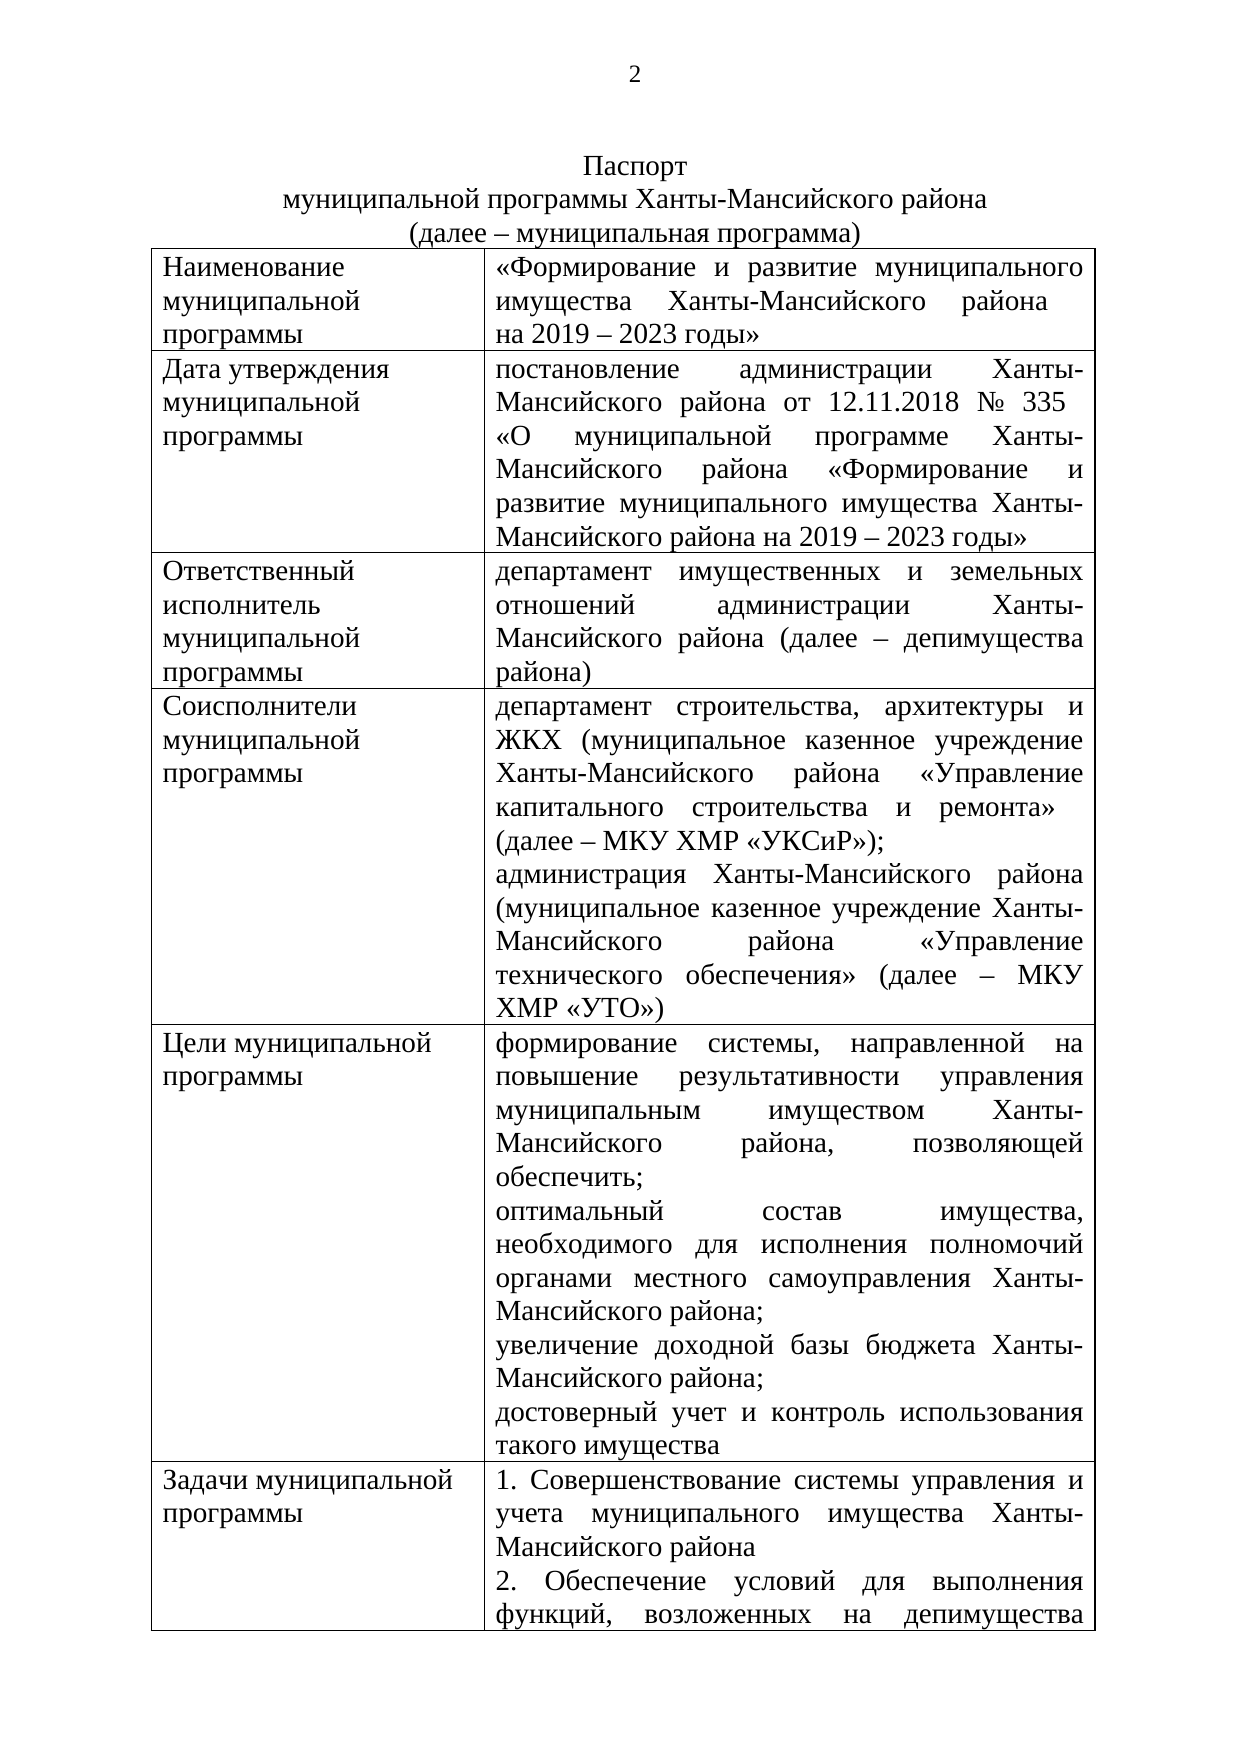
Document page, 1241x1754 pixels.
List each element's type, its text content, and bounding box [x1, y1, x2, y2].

list (далее – муниципальная программа) [162, 215, 1107, 248]
table_cell Цели муниципальной программы [152, 1025, 484, 1461]
table_cell Ответственный исполнитель муниципальной программы [152, 553, 484, 687]
table_header «Формирование и развитие муниципального имущества Ханты-Мансийского района на 2019 – 2023 годы» [485, 249, 1094, 350]
table_header Наименование муниципальной программы [152, 249, 484, 350]
list Паспорт [162, 148, 1107, 181]
table_cell Дата утверждения муниципальной программы [152, 351, 484, 552]
table_cell департамент строительства, архитектуры и ЖКХ (муниципальное казенное учреждение Ханты-Мансийского района «Управление капитального строительства и ремонта» (далее – МКУ ХМР «УКСиР»); администрация Ханты-Мансийского района (муниципальное казенное учреждение Ханты-Мансийского района «Управление технического обеспечения» (далее – МКУ ХМР «УТО») [485, 689, 1094, 1024]
table_cell постановление администрации Ханты-Мансийского района от 12.11.2018 № 335 «О муниципальной программе Ханты-Мансийского района «Формирование и развитие муниципального имущества Ханты-Мансийского района на 2019 – 2023 годы» [485, 351, 1094, 552]
table_cell Соисполнители муниципальной программы [152, 689, 484, 1024]
table_cell департамент имущественных и земельных отношений администрации Ханты-Мансийского района (далее – депимущества района) [485, 553, 1094, 687]
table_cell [485, 1462, 1094, 1630]
list муниципальной программы Ханты-Мансийского района [162, 181, 1107, 215]
table_cell формирование системы, направленной на повышение результативности управления муниципальным имуществом Ханты-Мансийского района, позволяющей обеспечить; оптимальный состав имущества, необходимого для исполнения полномочий органами местного самоуправления Ханты-Мансийского района; увеличение доходной базы бюджета Ханты-Мансийского района; достоверный учет и контроль использования такого имущества [485, 1025, 1094, 1461]
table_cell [152, 1462, 484, 1630]
